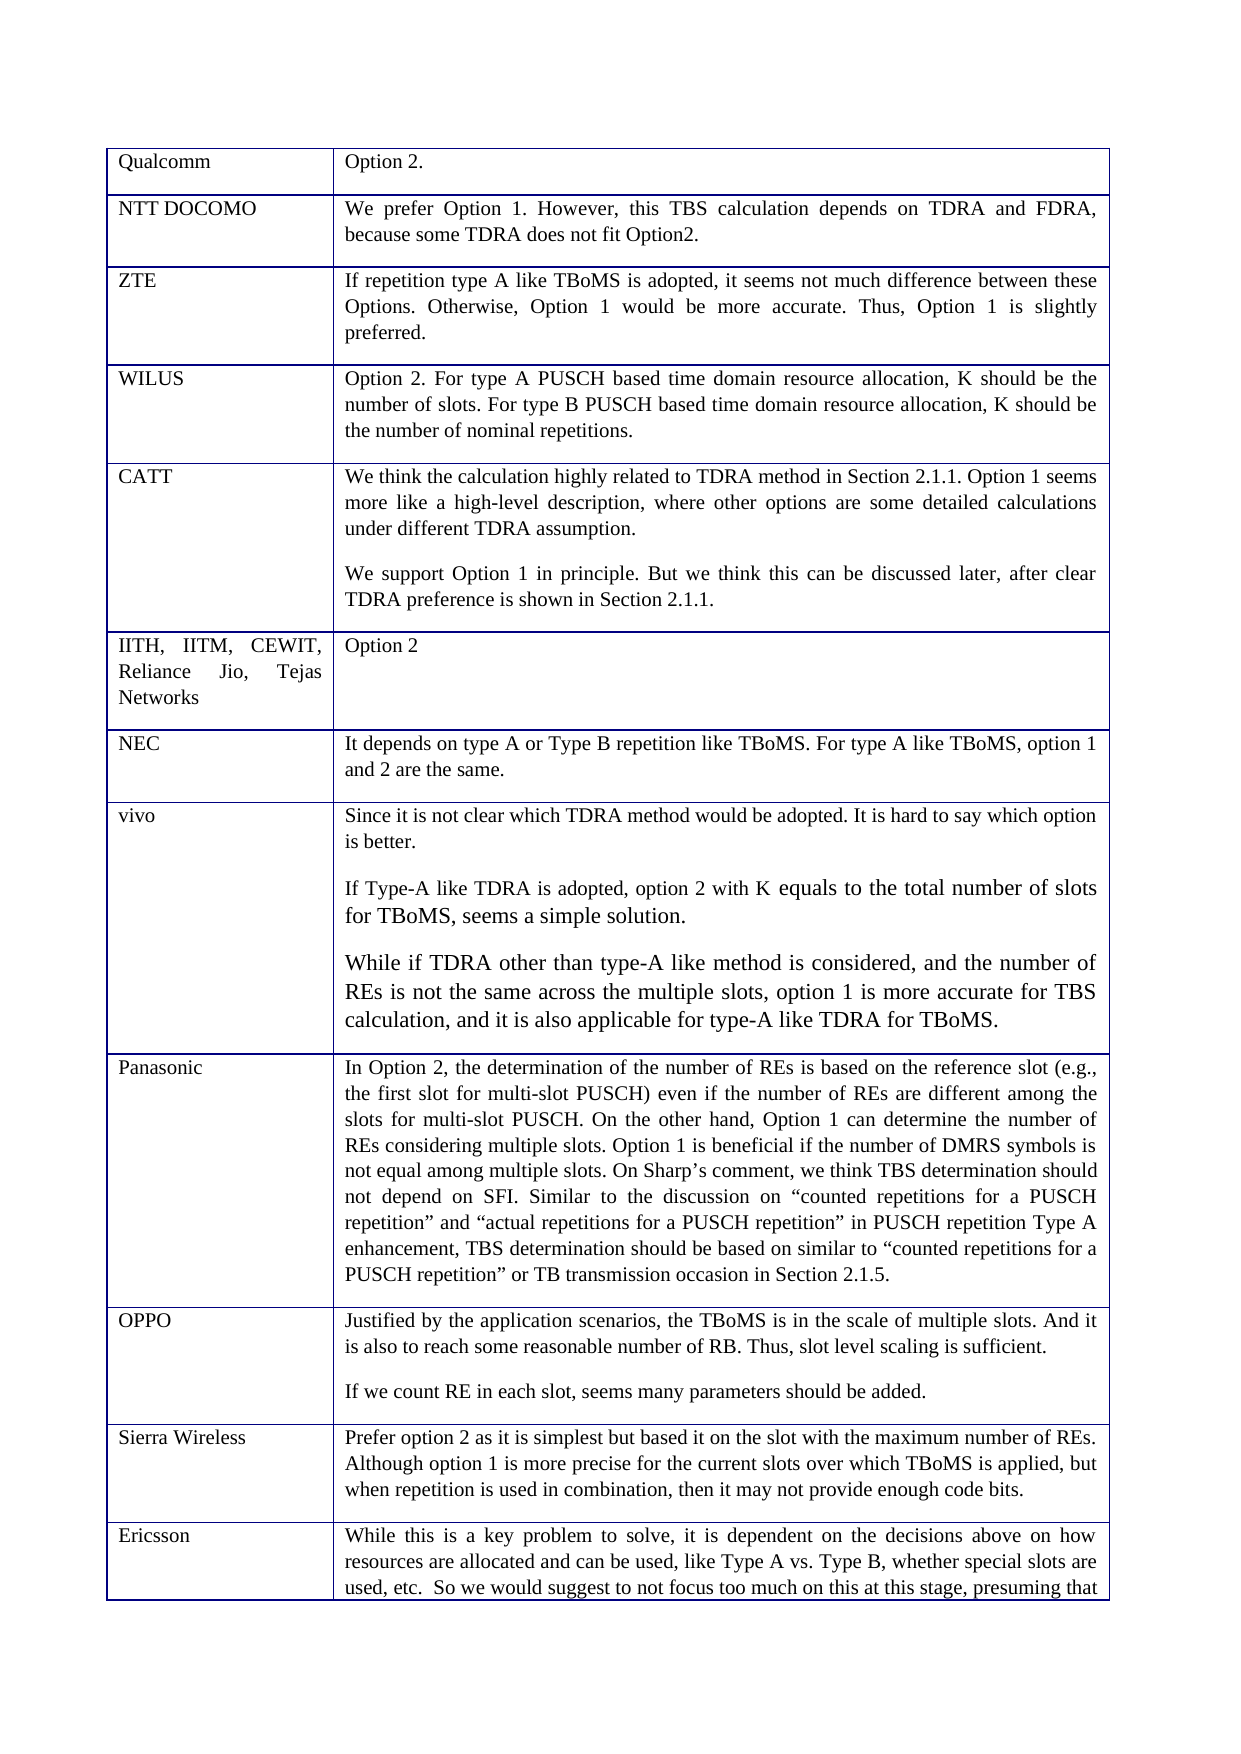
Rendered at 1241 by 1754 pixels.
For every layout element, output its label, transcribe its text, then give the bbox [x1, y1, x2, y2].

table_cell If repetition type A like TBoMS is adopted, it seems not much difference between these Options. Otherwise, Option 1 would be more accurate. Thus, Option 1 is slightly preferred. [334, 268, 1109, 364]
table_cell Ericsson [108, 1523, 333, 1599]
table_cell Prefer option 2 as it is simplest but based it on the slot with the maximum number of REs. Although option 1 is more precise for the current slots over which TBoMS is applied, but when repetition is used in combination, then it may not provide enough code bits. [334, 1425, 1109, 1522]
table_cell We prefer Option 1. However, this TBS calculation depends on TDRA and FDRA, because some TDRA does not fit Option2. [334, 196, 1109, 266]
table_cell Qualcomm [108, 149, 333, 194]
table_cell Option 2 [334, 633, 1109, 729]
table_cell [334, 1523, 1109, 1599]
table_cell It depends on type A or Type B repetition like TBoMS. For type A like TBoMS, option 1 and 2 are the same. [334, 731, 1109, 801]
table_cell Sierra Wireless [108, 1425, 333, 1522]
table_cell Panasonic [108, 1055, 333, 1307]
table_cell OPPO [108, 1308, 333, 1424]
table_cell Since it is not clear which TDRA method would be adopted. It is hard to say which option is better. If Type-A like TDRA is adopted, option 2 with K equals to the total number of slots for TBoMS, seems a simple solution. While if TDRA other than type-A like method is considered, and the number of REs is not the same across the multiple slots, option 1 is more accurate for TBS calculation, and it is also applicable for type-A like TDRA for TBoMS. [334, 803, 1109, 1053]
table_cell WILUS [108, 366, 333, 462]
table_cell We think the calculation highly related to TDRA method in Section 2.1.1. Option 1 seems more like a high-level description, where other options are some detailed calculations under different TDRA assumption. We support Option 1 in principle. But we think this can be discussed later, after clear TDRA preference is shown in Section 2.1.1. [334, 464, 1109, 631]
table_cell In Option 2, the determination of the number of REs is based on the reference slot (e.g., the first slot for multi-slot PUSCH) even if the number of REs are different among the slots for multi-slot PUSCH. On the other hand, Option 1 can determine the number of REs considering multiple slots. Option 1 is beneficial if the number of DMRS symbols is not equal among multiple slots. On Sharp’s comment, we think TBS determination should not depend on SFI. Similar to the discussion on “counted repetitions for a PUSCH repetition” and “actual repetitions for a PUSCH repetition” in PUSCH repetition Type A enhancement, TBS determination should be based on similar to “counted repetitions for a PUSCH repetition” or TB transmission occasion in Section 2.1.5. [334, 1055, 1109, 1307]
table_cell Option 2. [334, 149, 1109, 194]
table_cell CATT [108, 464, 333, 631]
table_cell Option 2. For type A PUSCH based time domain resource allocation, K should be the number of slots. For type B PUSCH based time domain resource allocation, K should be the number of nominal repetitions. [334, 366, 1109, 462]
table_cell NTT DOCOMO [108, 196, 333, 266]
table_cell vivo [108, 803, 333, 1053]
table_cell Justified by the application scenarios, the TBoMS is in the scale of multiple slots. And it is also to reach some reasonable number of RB. Thus, slot level scaling is sufficient. If we count RE in each slot, seems many parameters should be added. [334, 1308, 1109, 1424]
table_cell IITH, IITM, CEWIT, Reliance Jio, Tejas Networks [108, 633, 333, 729]
table_cell NEC [108, 731, 333, 801]
table_cell ZTE [108, 268, 333, 364]
